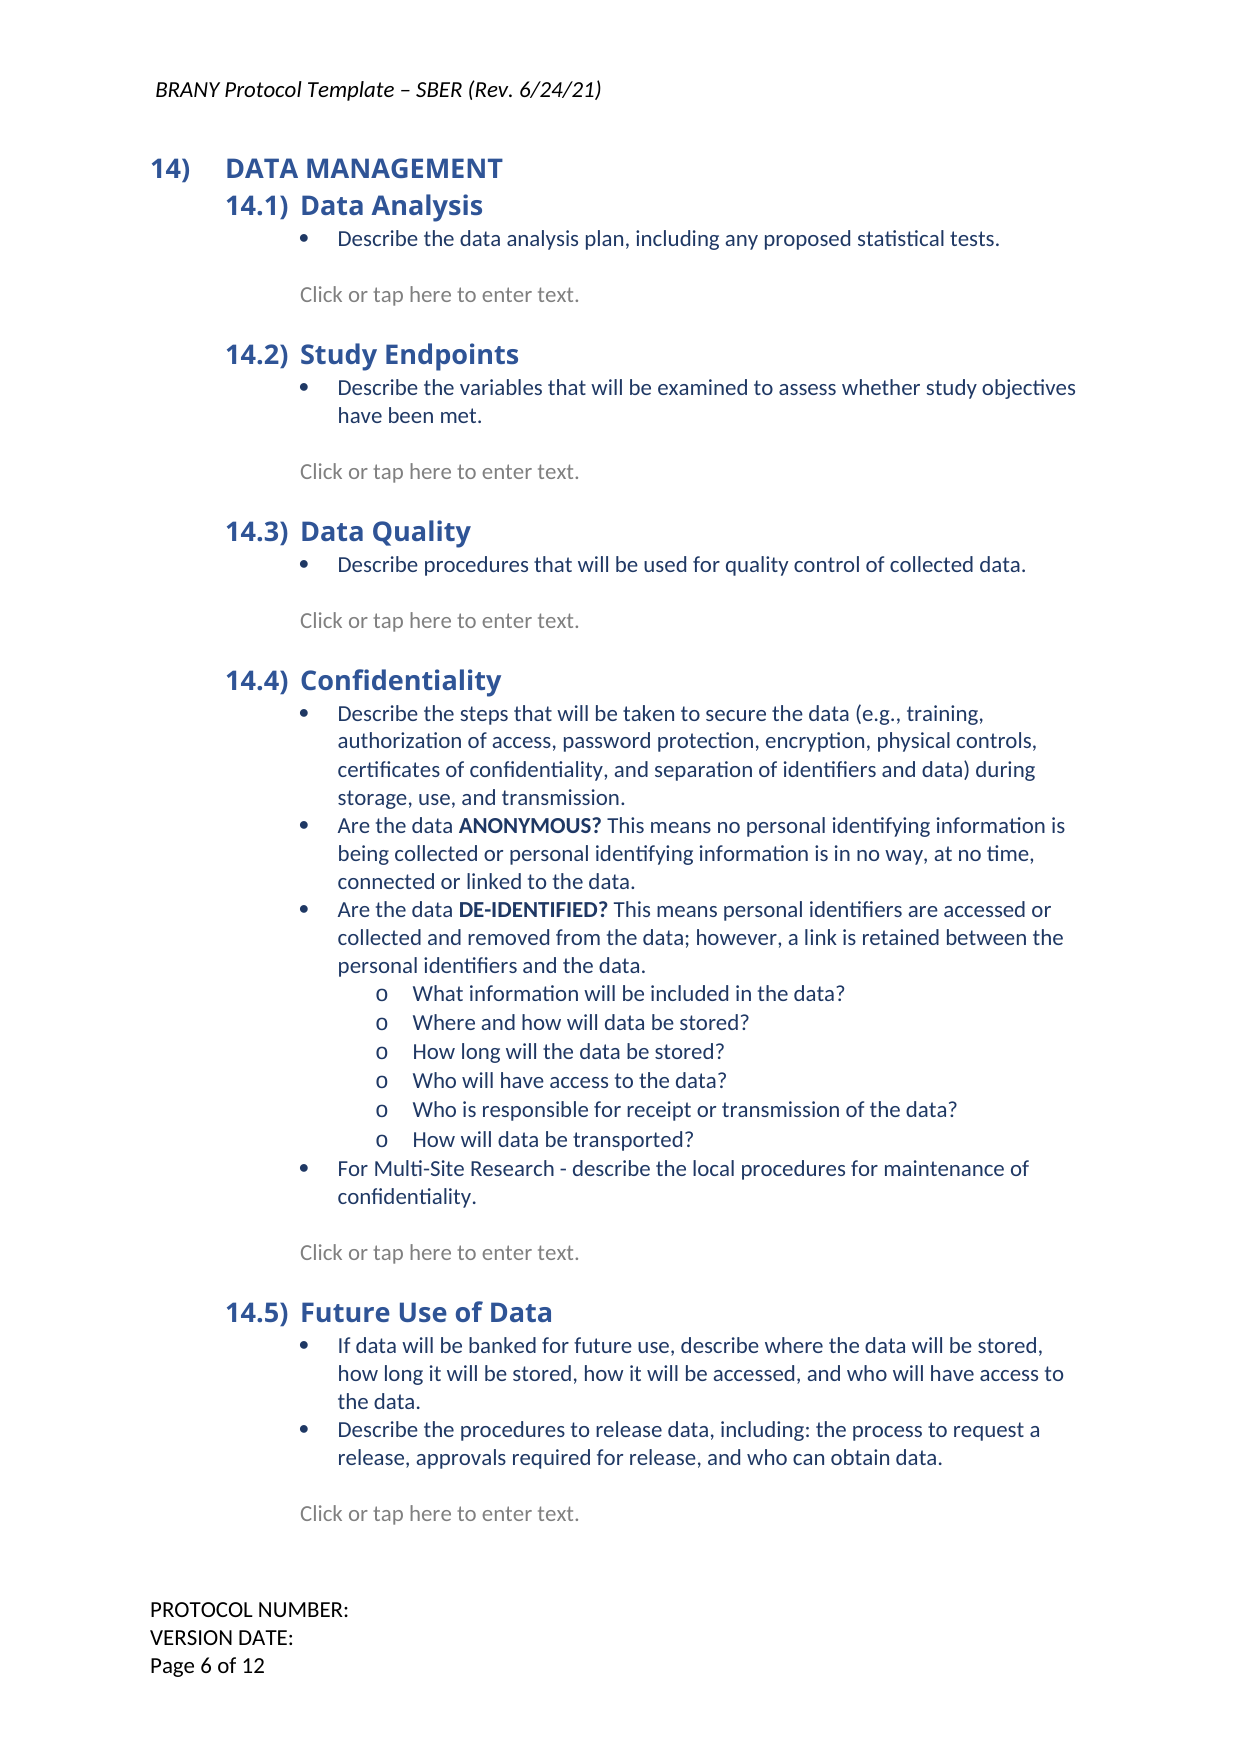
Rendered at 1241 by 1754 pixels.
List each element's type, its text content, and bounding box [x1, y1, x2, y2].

subtitle Confidentiality [225, 662, 1090, 699]
list Are the data ANONYMOUS? This means no personal identifying information is being collected or personal identifying information is in no way, at no time, connected or linked to the data. [300, 811, 1090, 895]
subtitle Data Quality [225, 513, 1090, 550]
list How will data be transported? [375, 1125, 1090, 1154]
list Are the data DE-IDENTIFIED? This means personal identifiers are accessed or collected and removed from the data; however, a link is retained between the personal identifiers and the data. [300, 895, 1090, 979]
subtitle Study Endpoints [225, 336, 1090, 373]
subtitle Future Use of Data [225, 1294, 1090, 1331]
subtitle Data Analysis [225, 187, 1090, 224]
list If data will be banked for future use, describe where the data will be stored, how long it will be stored, how it will be accessed, and who will have access to the data. [300, 1331, 1090, 1415]
list Describe procedures that will be used for quality control of collected data. [300, 550, 1090, 578]
list Describe the variables that will be examined to assess whether study objectives have been met. [300, 373, 1090, 429]
list How long will the data be stored? [375, 1037, 1090, 1066]
list Where and how will data be stored? [375, 1008, 1090, 1037]
list Describe the data analysis plan, including any proposed statistical tests. [300, 224, 1090, 252]
list Describe the procedures to release data, including: the process to request a release, approvals required for release, and who can obtain data. [300, 1415, 1090, 1471]
list Who is responsible for receipt or transmission of the data? [375, 1096, 1090, 1125]
list Describe the steps that will be taken to secure the data (e.g., training, authorization of access, password protection, encryption, physical controls, certificates of confidentiality, and separation of identifiers and data) during storage, use, and transmission. [300, 699, 1090, 811]
list What information will be included in the data? [375, 979, 1090, 1008]
list For Multi-Site Research - describe the local procedures for maintenance of confidentiality. [300, 1154, 1090, 1210]
list Who will have access to the data? [375, 1066, 1090, 1096]
subtitle DATA MANAGEMENT [150, 150, 1090, 187]
